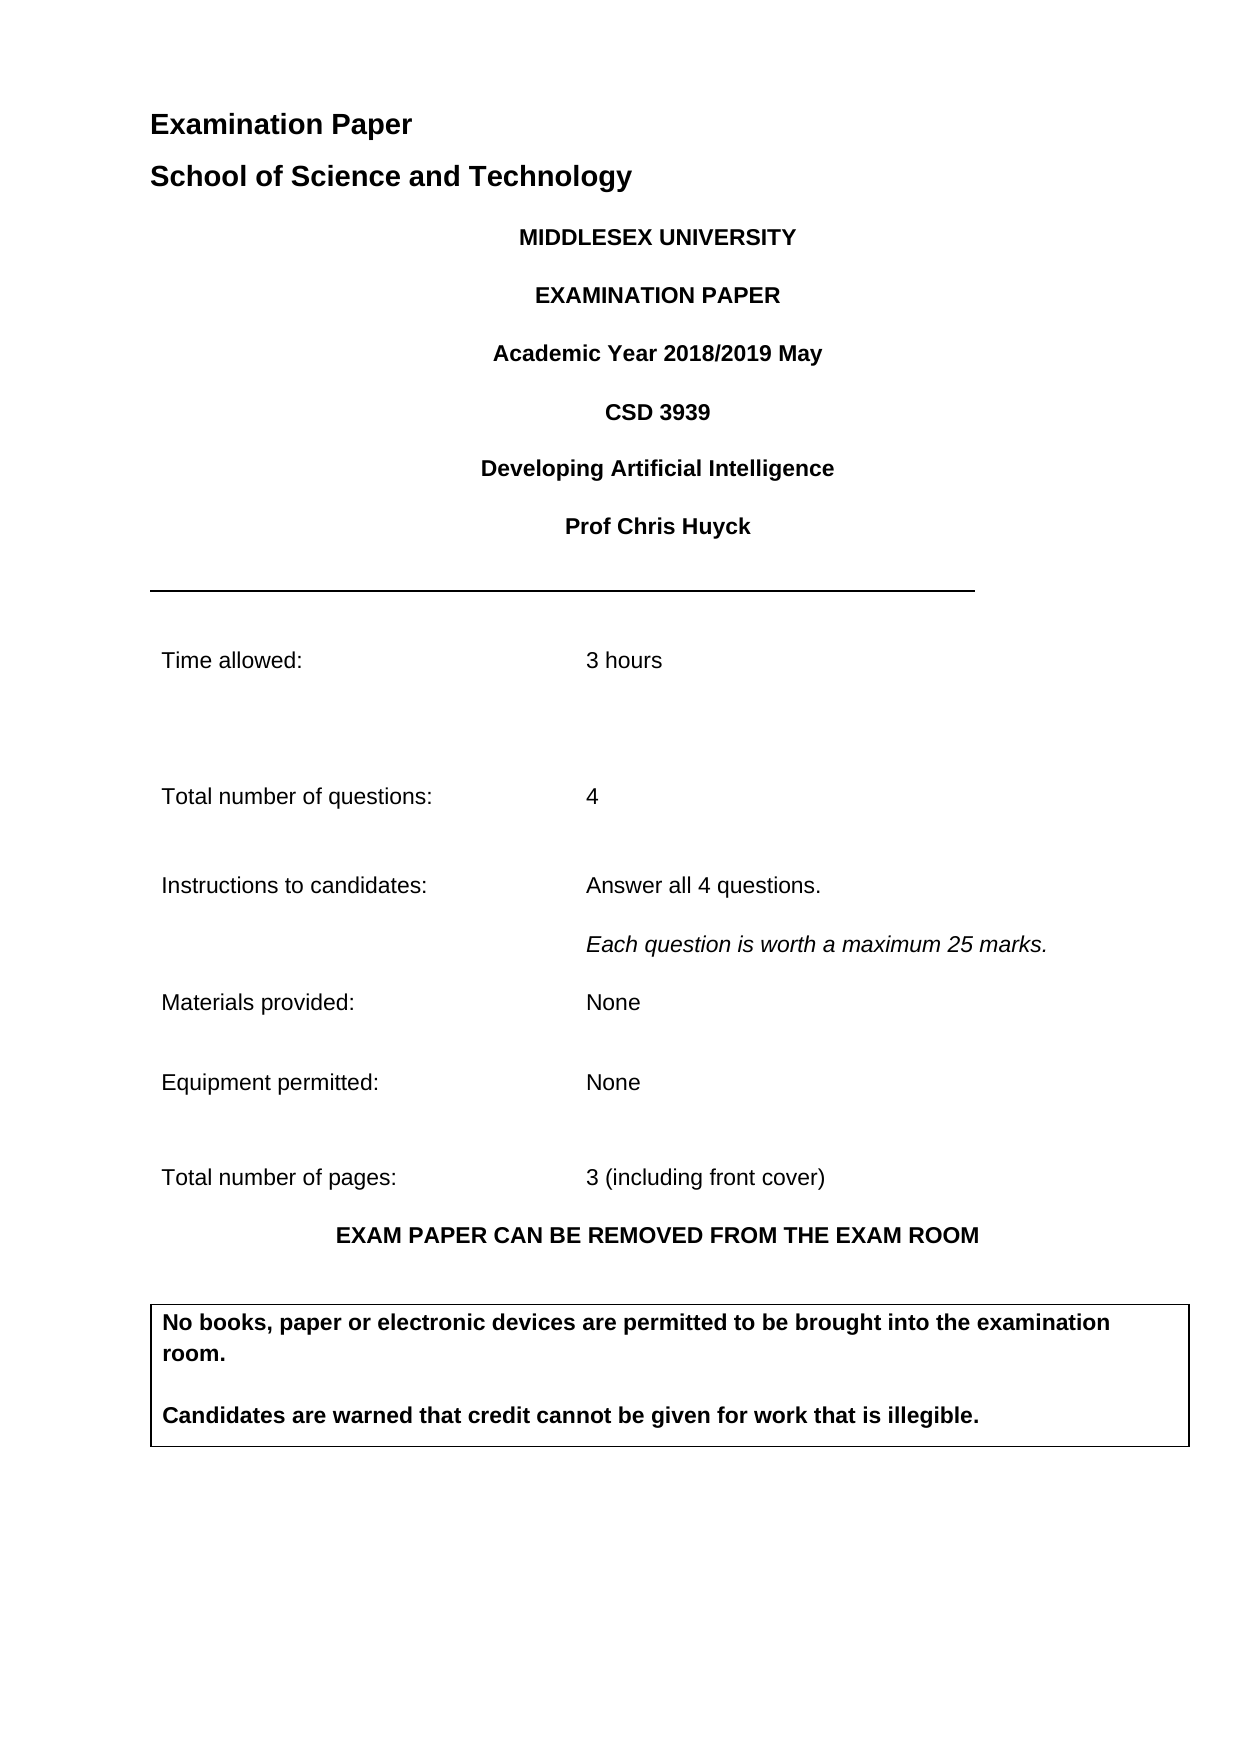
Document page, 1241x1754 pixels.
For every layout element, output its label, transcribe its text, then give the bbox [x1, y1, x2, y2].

table_cell Equipment permitted: [150, 1039, 574, 1133]
table_cell Total number of pages: [150, 1134, 574, 1192]
table_cell 3 (including front cover) [575, 1134, 1106, 1192]
subtitle Examination Paper [150, 109, 1165, 141]
table_cell None [575, 959, 1106, 1038]
table_cell Total number of questions: [150, 752, 574, 842]
table_cell None [575, 1039, 1106, 1133]
text MIDDLESEX UNIVERSITY [150, 220, 1165, 251]
text CSD 3939 [150, 395, 1165, 426]
subtitle Developing Artificial Intelligence [150, 451, 1165, 482]
text Prof Chris Huyck [150, 509, 1165, 541]
table_header 3 hours [575, 621, 1106, 752]
text EXAMINATION PAPER [150, 278, 1165, 309]
text EXAM PAPER CAN BE REMOVED FROM THE EXAM ROOM [150, 1219, 1165, 1250]
table_cell Answer all 4 questions. Each question is worth a maximum 25 marks. [575, 842, 1106, 958]
table_header No books, paper or electronic devices are permitted to be brought into the examination room. Candidates are warned that credit cannot be given for work that is illegible. [152, 1305, 1188, 1446]
table_cell Instructions to candidates: [150, 842, 574, 958]
subtitle School of Science and Technology [150, 162, 1165, 193]
text Academic Year 2018/2019 May [150, 337, 1165, 368]
table_cell Materials provided: [150, 959, 574, 1038]
table_cell 4 [575, 752, 1106, 842]
table_header Time allowed: [150, 621, 574, 752]
